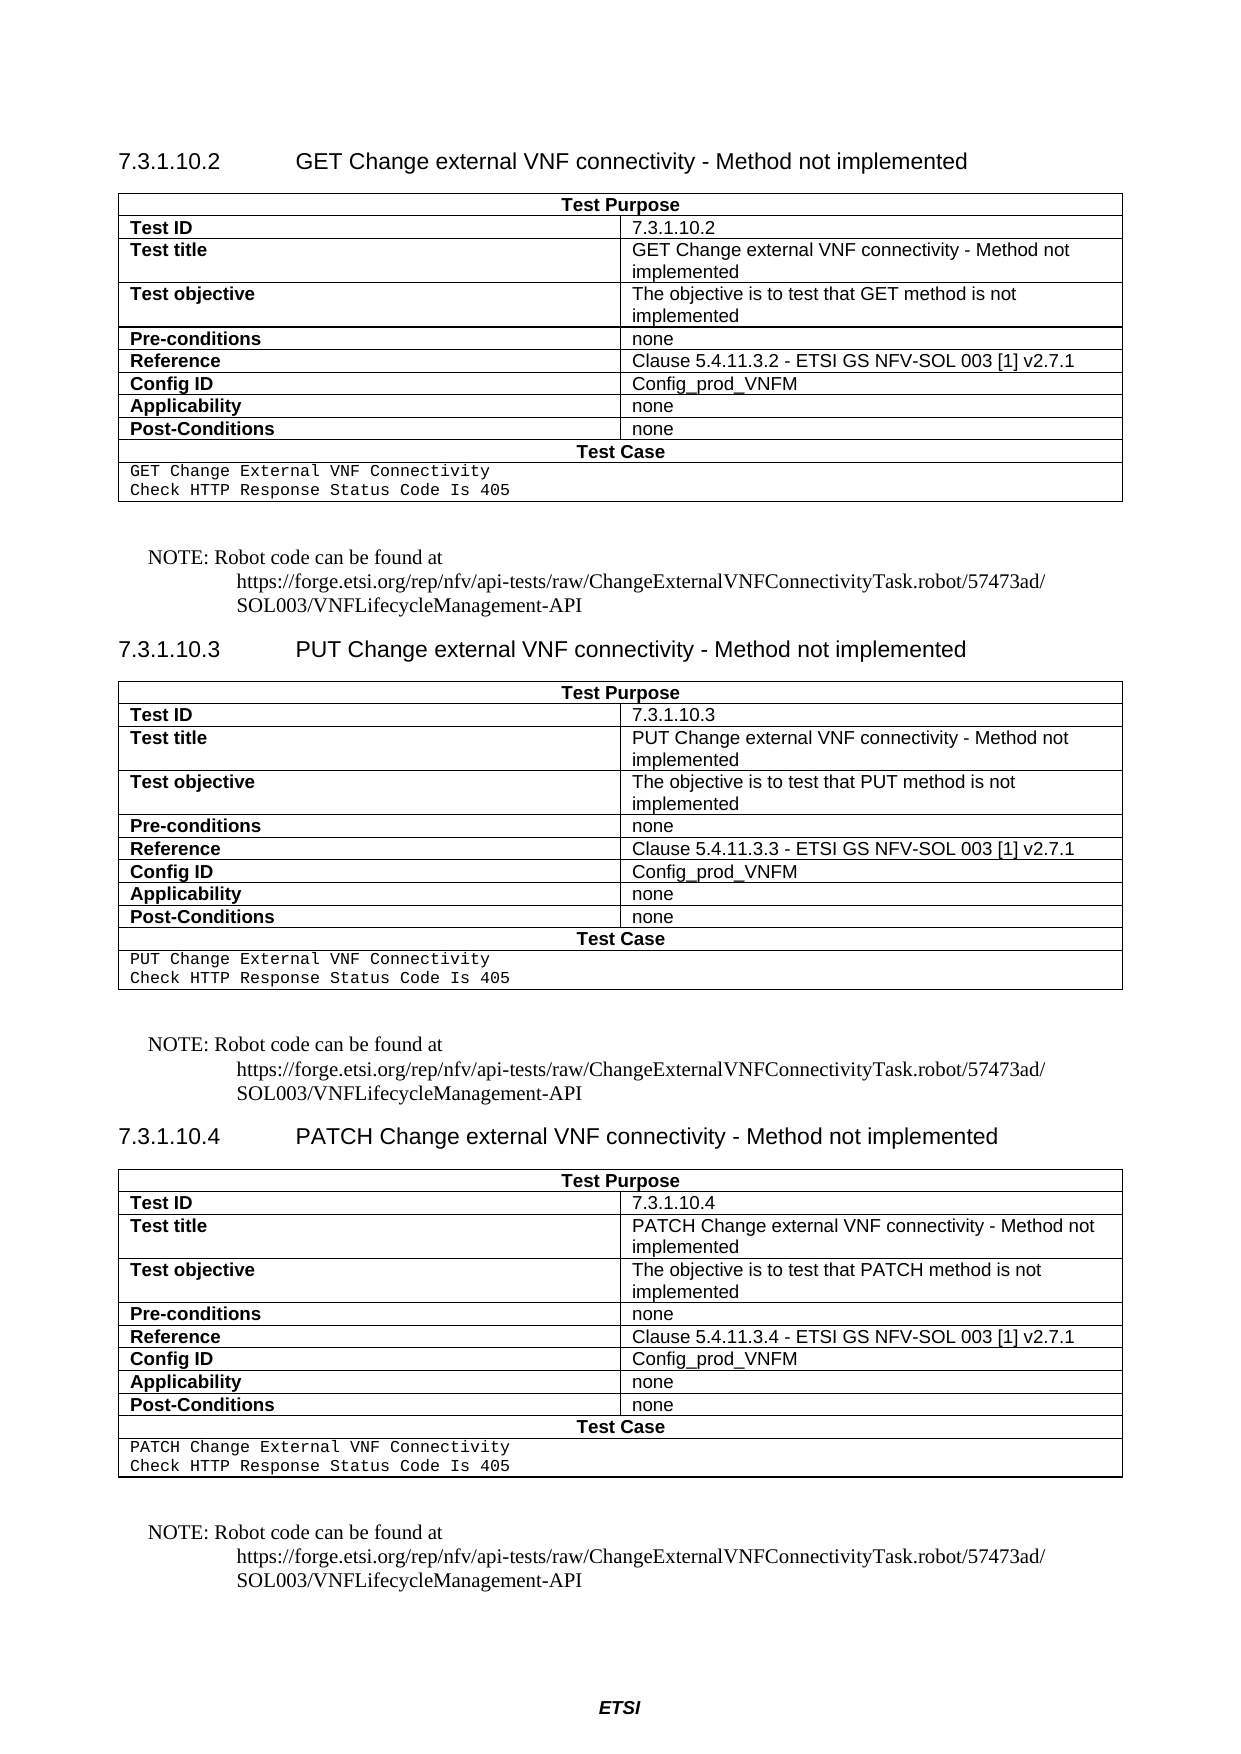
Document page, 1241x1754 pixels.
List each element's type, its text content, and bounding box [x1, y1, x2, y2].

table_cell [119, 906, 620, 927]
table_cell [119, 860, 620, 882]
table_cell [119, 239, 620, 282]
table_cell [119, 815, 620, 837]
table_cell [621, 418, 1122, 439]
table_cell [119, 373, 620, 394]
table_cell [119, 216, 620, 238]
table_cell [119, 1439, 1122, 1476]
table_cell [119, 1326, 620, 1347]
text NOTE: Robot code can be found at https://forge.etsi.org/rep/nfv/api-tests/raw/ChangeExternalVNFConnectivityTask.robot/57473ad/SOL003/VNFLifecycleManagement-API [148, 544, 1122, 617]
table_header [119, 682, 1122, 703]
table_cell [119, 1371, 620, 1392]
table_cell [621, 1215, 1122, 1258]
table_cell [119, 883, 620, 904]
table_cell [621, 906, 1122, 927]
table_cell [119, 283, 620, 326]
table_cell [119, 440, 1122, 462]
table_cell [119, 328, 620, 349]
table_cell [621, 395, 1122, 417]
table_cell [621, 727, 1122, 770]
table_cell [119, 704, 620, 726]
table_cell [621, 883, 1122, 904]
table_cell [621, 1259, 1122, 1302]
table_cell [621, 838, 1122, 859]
text NOTE: Robot code can be found at https://forge.etsi.org/rep/nfv/api-tests/raw/ChangeExternalVNFConnectivityTask.robot/57473ad/SOL003/VNFLifecycleManagement-API [148, 1520, 1122, 1592]
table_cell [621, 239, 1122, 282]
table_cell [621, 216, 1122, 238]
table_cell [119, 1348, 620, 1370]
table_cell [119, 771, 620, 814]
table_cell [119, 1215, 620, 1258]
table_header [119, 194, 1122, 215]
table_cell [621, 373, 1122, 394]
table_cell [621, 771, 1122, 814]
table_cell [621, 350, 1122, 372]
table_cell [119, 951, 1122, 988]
subtitle 7.3.1.10.3 PUT Change external VNF connectivity - Method not implemented [118, 636, 1122, 662]
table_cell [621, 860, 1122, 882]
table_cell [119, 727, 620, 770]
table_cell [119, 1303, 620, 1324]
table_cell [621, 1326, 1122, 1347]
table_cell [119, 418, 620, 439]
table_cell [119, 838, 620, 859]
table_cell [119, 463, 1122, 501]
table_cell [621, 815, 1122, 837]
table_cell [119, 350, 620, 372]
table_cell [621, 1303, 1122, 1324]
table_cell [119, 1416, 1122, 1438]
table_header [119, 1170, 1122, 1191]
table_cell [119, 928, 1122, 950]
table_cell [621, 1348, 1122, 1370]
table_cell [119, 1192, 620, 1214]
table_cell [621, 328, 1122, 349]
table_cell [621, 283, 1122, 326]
subtitle 7.3.1.10.2 GET Change external VNF connectivity - Method not implemented [118, 148, 1122, 174]
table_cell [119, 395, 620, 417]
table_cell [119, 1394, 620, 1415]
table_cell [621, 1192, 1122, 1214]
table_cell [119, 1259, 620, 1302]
text NOTE: Robot code can be found at https://forge.etsi.org/rep/nfv/api-tests/raw/ChangeExternalVNFConnectivityTask.robot/57473ad/SOL003/VNFLifecycleManagement-API [148, 1032, 1122, 1104]
subtitle 7.3.1.10.4 PATCH Change external VNF connectivity - Method not implemented [118, 1123, 1122, 1150]
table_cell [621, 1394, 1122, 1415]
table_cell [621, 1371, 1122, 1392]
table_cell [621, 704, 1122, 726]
